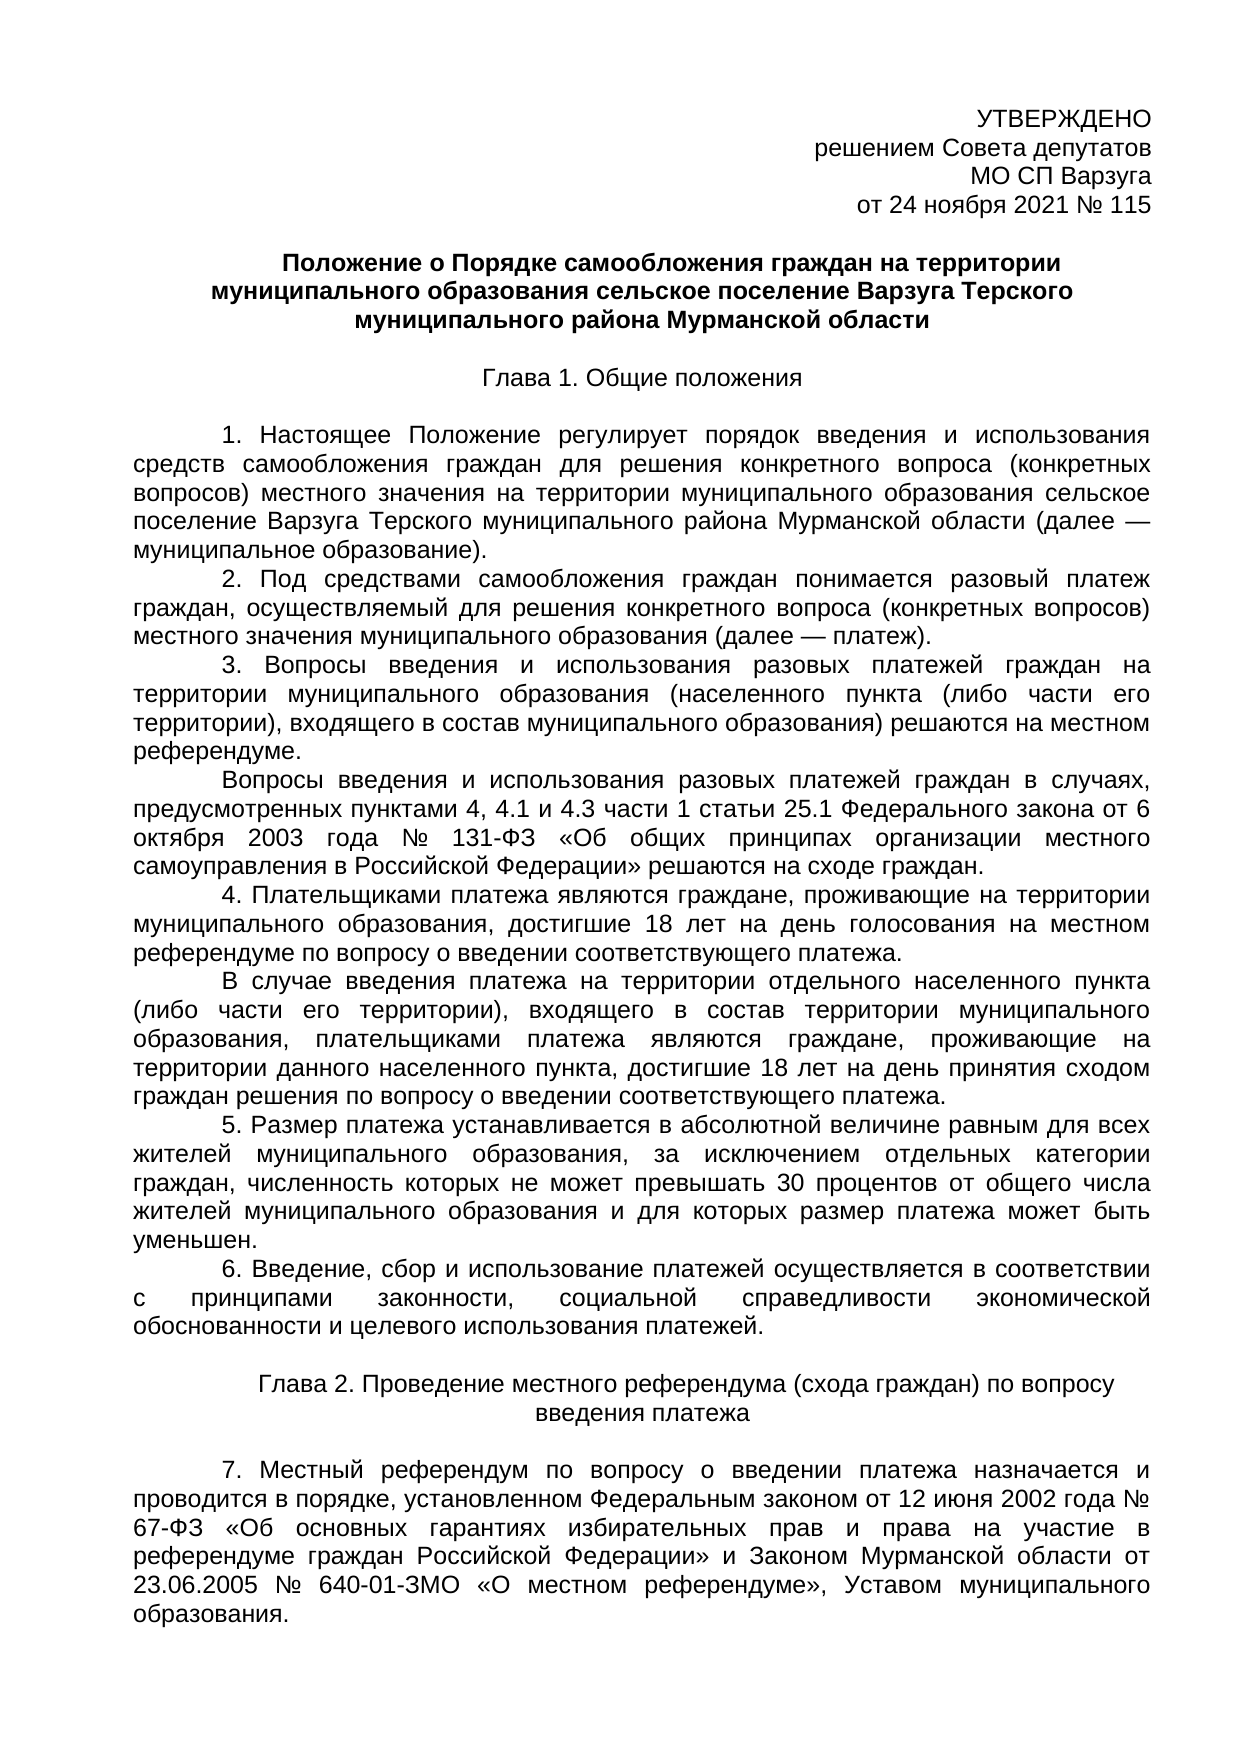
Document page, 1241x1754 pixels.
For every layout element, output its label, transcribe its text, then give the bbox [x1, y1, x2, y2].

text МО СП Варзуга [605, 161, 1152, 190]
text Глава 2. Проведение местного референдума (схода граждан) по вопросу введения платежа [133, 1369, 1152, 1426]
text решением Совета депутатов [605, 132, 1152, 161]
text 5. Размер платежа устанавливается в абсолютной величине равным для всех жителей муниципального образования, за исключением отдельных категории граждан, численность которых не может превышать 30 процентов от общего числа жителей муниципального образования и для которых размер платежа может быть уменьшен. [133, 1110, 1152, 1254]
text 6. Введение, сбор и использование платежей осуществляется в соответствии с принципами законности, социальной справедливости экономической обоснованности и целевого использования платежей. [133, 1254, 1152, 1340]
text 1. Настоящее Положение регулирует порядок введения и использования средств самообложения граждан для решения конкретного вопроса (конкретных вопросов) местного значения на территории муниципального образования сельское поселение Варзуга Терского муниципального района Мурманской области (далее — муниципальное образование). [133, 420, 1152, 564]
text УТВЕРЖДЕНО [133, 104, 1152, 132]
text 3. Вопросы введения и использования разовых платежей граждан на территории муниципального образования (населенного пункта (либо части его территории), входящего в состав муниципального образования) решаются на местном референдуме. [133, 650, 1152, 765]
text Глава 1. Общие положения [133, 362, 1152, 391]
text 7. Местный референдум по вопросу о введении платежа назначается и проводится в порядке, установленном Федеральным законом от 12 июня 2002 года № 67-ФЗ «Об основных гарантиях избирательных прав и права на участие в референдуме граждан Российской Федерации» и Законом Мурманской области от 23.06.2005 № 640-01-ЗМО «О местном референдуме», Уставом муниципального образования. [133, 1455, 1152, 1627]
text 2. Под средствами самообложения граждан понимается разовый платеж граждан, осуществляемый для решения конкретного вопроса (конкретных вопросов) местного значения муниципального образования (далее — платеж). [133, 564, 1152, 650]
text Вопросы введения и использования разовых платежей граждан в случаях, предусмотренных пунктами 4, 4.1 и 4.3 части 1 статьи 25.1 Федерального закона от 6 октября 2003 года № 131-ФЗ «Об общих принципах организации местного самоуправления в Российской Федерации» решаются на сходе граждан. [133, 765, 1152, 880]
text Положение о Порядке самообложения граждан на территории муниципального образования сельское поселение Варзуга Терского муниципального района Мурманской области [133, 247, 1152, 334]
text В случае введения платежа на территории отдельного населенного пункта (либо части его территории), входящего в состав территории муниципального образования, плательщиками платежа являются граждане, проживающие на территории данного населенного пункта, достигшие 18 лет на день принятия сходом граждан решения по вопросу о введении соответствующего платежа. [133, 966, 1152, 1110]
text от 24 ноября 2021 № 115 [605, 190, 1152, 219]
text 4. Плательщиками платежа являются граждане, проживающие на территории муниципального образования, достигшие 18 лет на день голосования на местном референдуме по вопросу о введении соответствующего платежа. [133, 880, 1152, 966]
